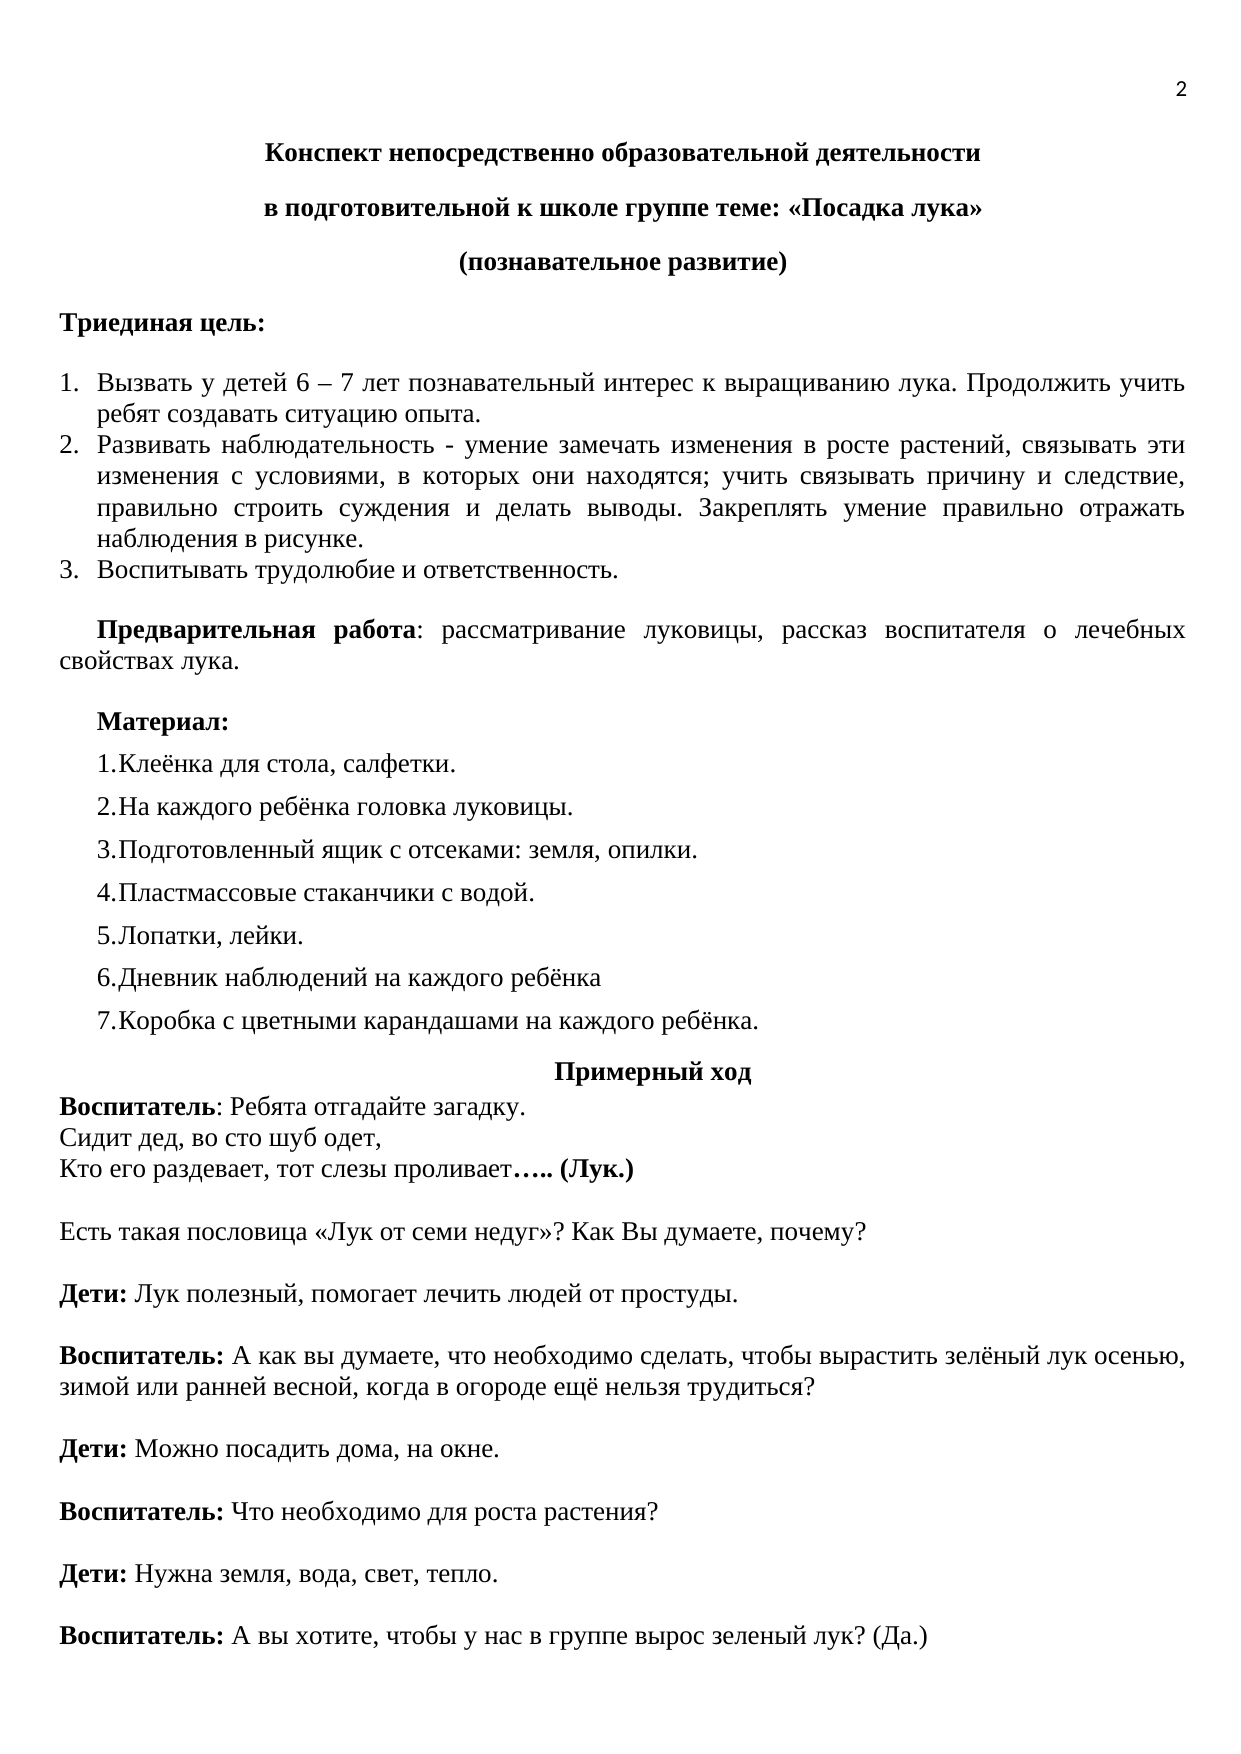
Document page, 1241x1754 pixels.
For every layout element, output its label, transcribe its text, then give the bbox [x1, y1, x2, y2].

text Примерный ход [118, 1055, 1187, 1086]
text Воспитатель: А как вы думаете, что необходимо сделать, чтобы вырастить зелёный лук осенью, зимой или ранней весной, когда в огороде ещё нельзя трудиться? [59, 1339, 1187, 1401]
text Дети: Лук полезный, помогает лечить людей от простуды. [59, 1277, 1187, 1308]
list Развивать наблюдательность - умение замечать изменения в росте растений, связывать эти изменения с условиями, в которых они находятся; учить связывать причину и следствие, правильно строить суждения и делать выводы. Закреплять умение правильно отражать наблюдения в рисунке. [59, 428, 1187, 553]
text Материал: [59, 705, 1187, 736]
list На каждого ребёнка головка луковицы. [97, 790, 1187, 821]
text Кто его раздевает, тот слезы проливает….. (Лук.) [59, 1152, 1187, 1183]
text Предварительная работа: рассматривание луковицы, рассказ воспитателя о лечебных свойствах лука. [59, 613, 1187, 676]
list Вызвать у детей 6 – 7 лет познавательный интерес к выращиванию лука. Продолжить учить ребят создавать ситуацию опыта. [59, 366, 1187, 428]
text Воспитатель: А вы хотите, чтобы у нас в группе вырос зеленый лук? (Да.) [59, 1619, 1187, 1651]
text Триединая цель: [59, 306, 1187, 337]
list Дневник наблюдений на каждого ребёнка [97, 962, 1187, 993]
text Дети: Можно посадить дома, на окне. [59, 1433, 1187, 1464]
text Дети: Нужна земля, вода, свет, тепло. [59, 1557, 1187, 1588]
text Конспект непосредственно образовательной деятельности [59, 126, 1187, 167]
list Лопатки, лейки. [97, 919, 1187, 950]
list Клеёнка для стола, салфетки. [97, 747, 1187, 779]
list Коробка с цветными карандашами на каждого ребёнка. [97, 1004, 1187, 1036]
text в подготовительной к школе группе теме: «Посадка лука» [59, 181, 1187, 222]
list Пластмассовые стаканчики с водой. [97, 876, 1187, 907]
text (познавательное развитие) [59, 236, 1187, 277]
list Подготовленный ящик с отсеками: земля, опилки. [97, 833, 1187, 864]
list Воспитывать трудолюбие и ответственность. [59, 553, 1187, 584]
text Воспитатель: Ребята отгадайте загадку. [59, 1090, 1187, 1121]
text Сидит дед, во сто шуб одет, [59, 1121, 1187, 1152]
text Есть такая пословица «Лук от семи недуг»? Как Вы думаете, почему? [59, 1214, 1187, 1246]
text Воспитатель: Что необходимо для роста растения? [59, 1495, 1187, 1526]
